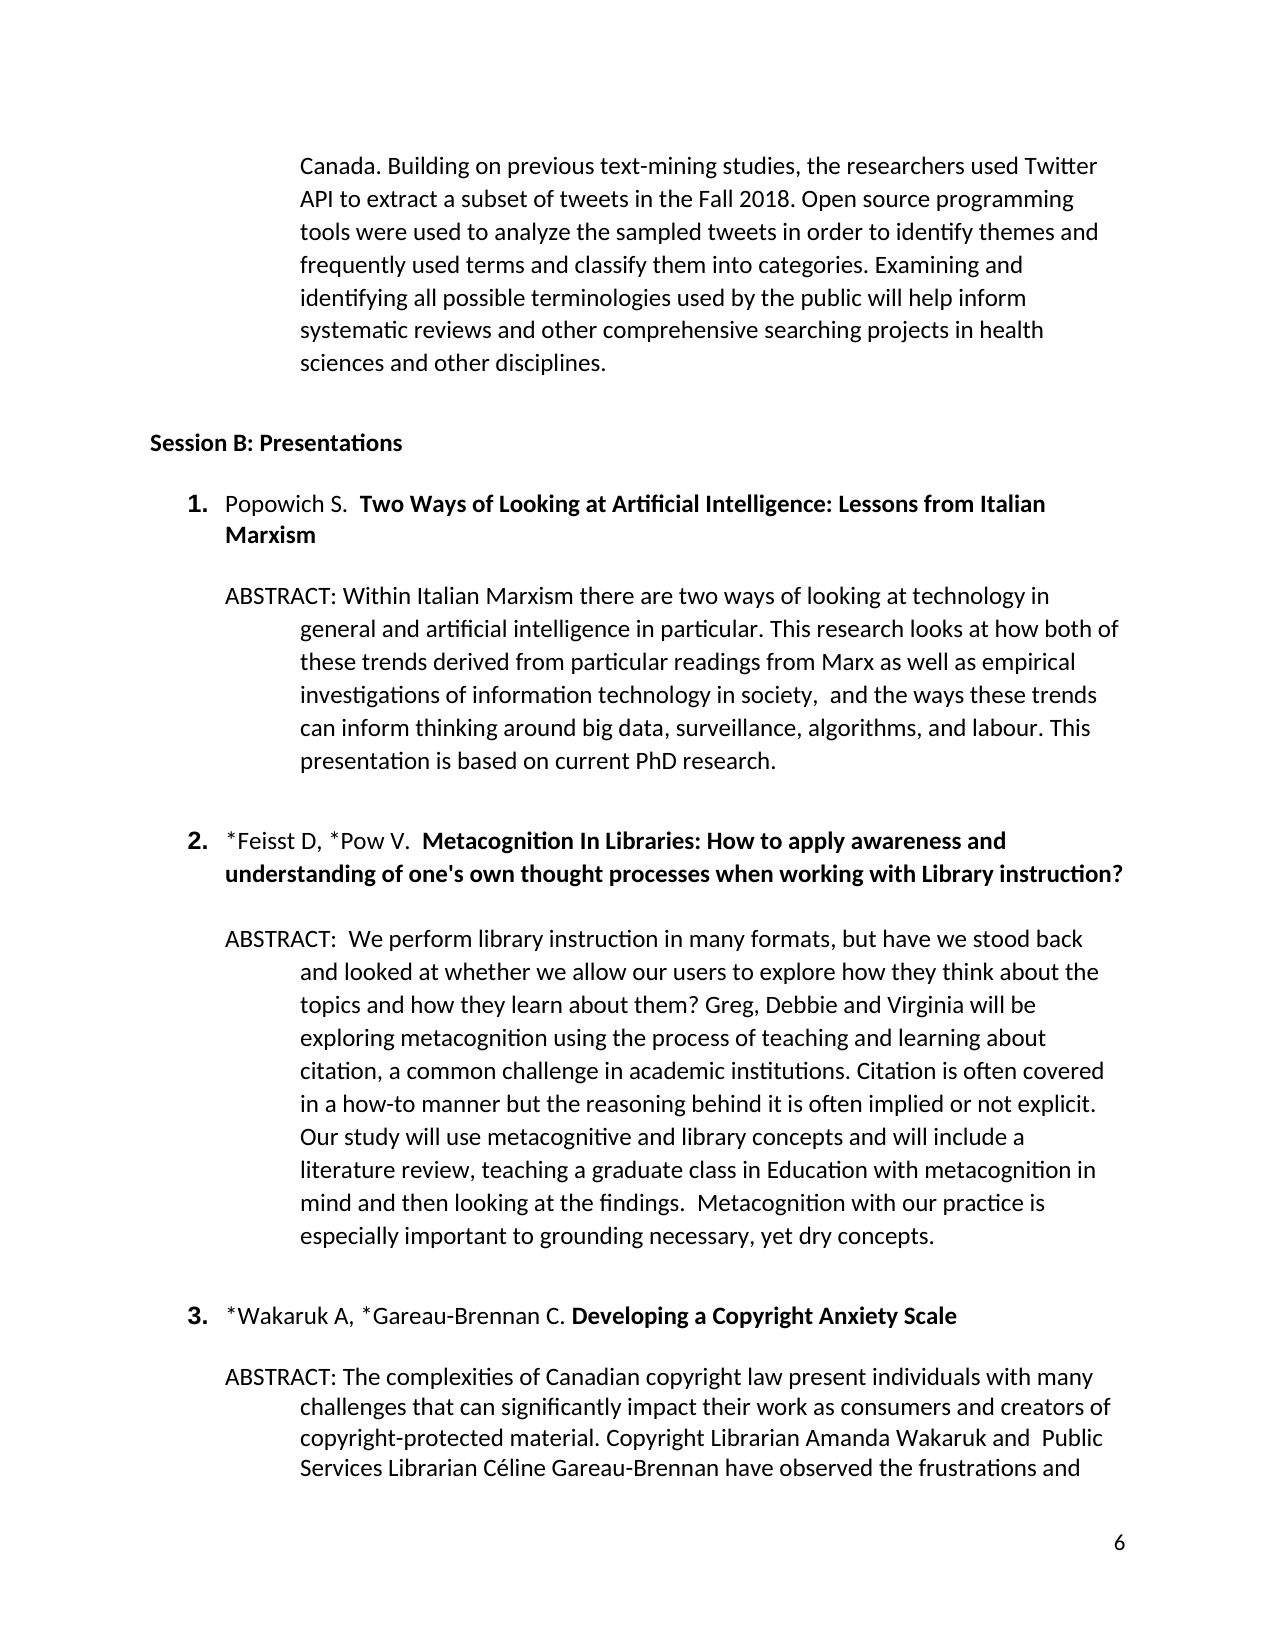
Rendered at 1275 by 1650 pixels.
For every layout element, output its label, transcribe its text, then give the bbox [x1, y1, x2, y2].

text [225, 1361, 1125, 1483]
list *Feisst D, *Pow V. Metacognition In Libraries: How to apply awareness and understanding of one's own thought processes when working with Library instruction? [187, 825, 1125, 888]
text Session B: Presentations [150, 428, 1125, 458]
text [225, 150, 1125, 378]
list Popowich S. Two Ways of Looking at Artificial Intelligence: Lessons from Italian Marxism [187, 489, 1125, 550]
list *Wakaruk A, *Gareau-Brennan C. Developing a Copyright Anxiety Scale [187, 1300, 1125, 1331]
text ABSTRACT: We perform library instruction in many formats, but have we stood back and looked at whether we allow our users to explore how they think about the topics and how they learn about them? Greg, Debbie and Virginia will be exploring metacognition using the process of teaching and learning about citation, a common challenge in academic institutions. Citation is often covered in a how-to manner but the reasoning behind it is often implied or not explicit. Our study will use metacognitive and library concepts and will include a literature review, teaching a graduate class in Education with metacognition in mind and then looking at the findings. Metacognition with our practice is especially important to grounding necessary, yet dry concepts. [225, 924, 1125, 1250]
text ABSTRACT: Within Italian Marxism there are two ways of looking at technology in general and artificial intelligence in particular. This research looks at how both of these trends derived from particular readings from Marx as well as empirical investigations of information technology in society, and the ways these trends can inform thinking around big data, surveillance, algorithms, and labour. This presentation is based on current PhD research. [225, 580, 1125, 775]
